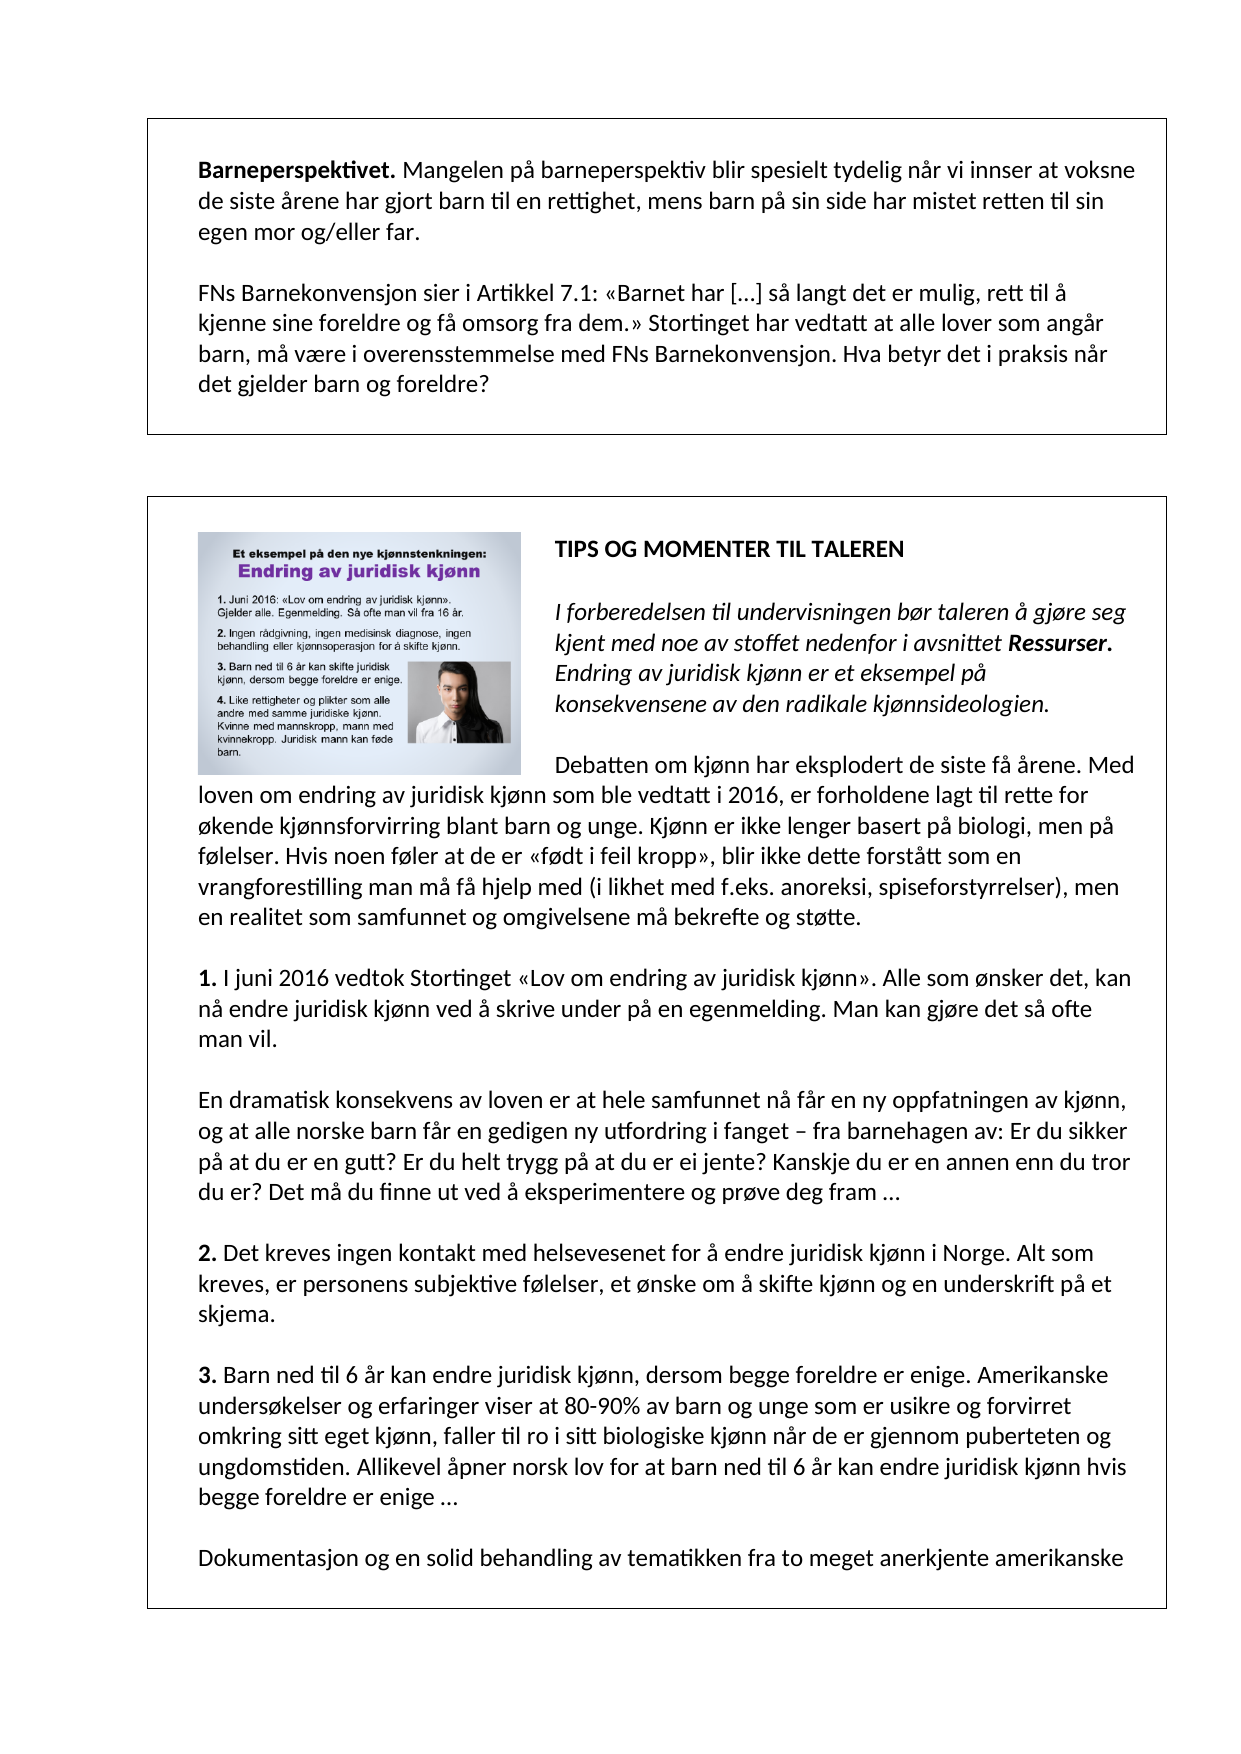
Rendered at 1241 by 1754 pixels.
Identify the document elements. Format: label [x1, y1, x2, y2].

table_header [148, 497, 1166, 1608]
picture [197, 532, 521, 775]
table_header [148, 119, 1166, 434]
